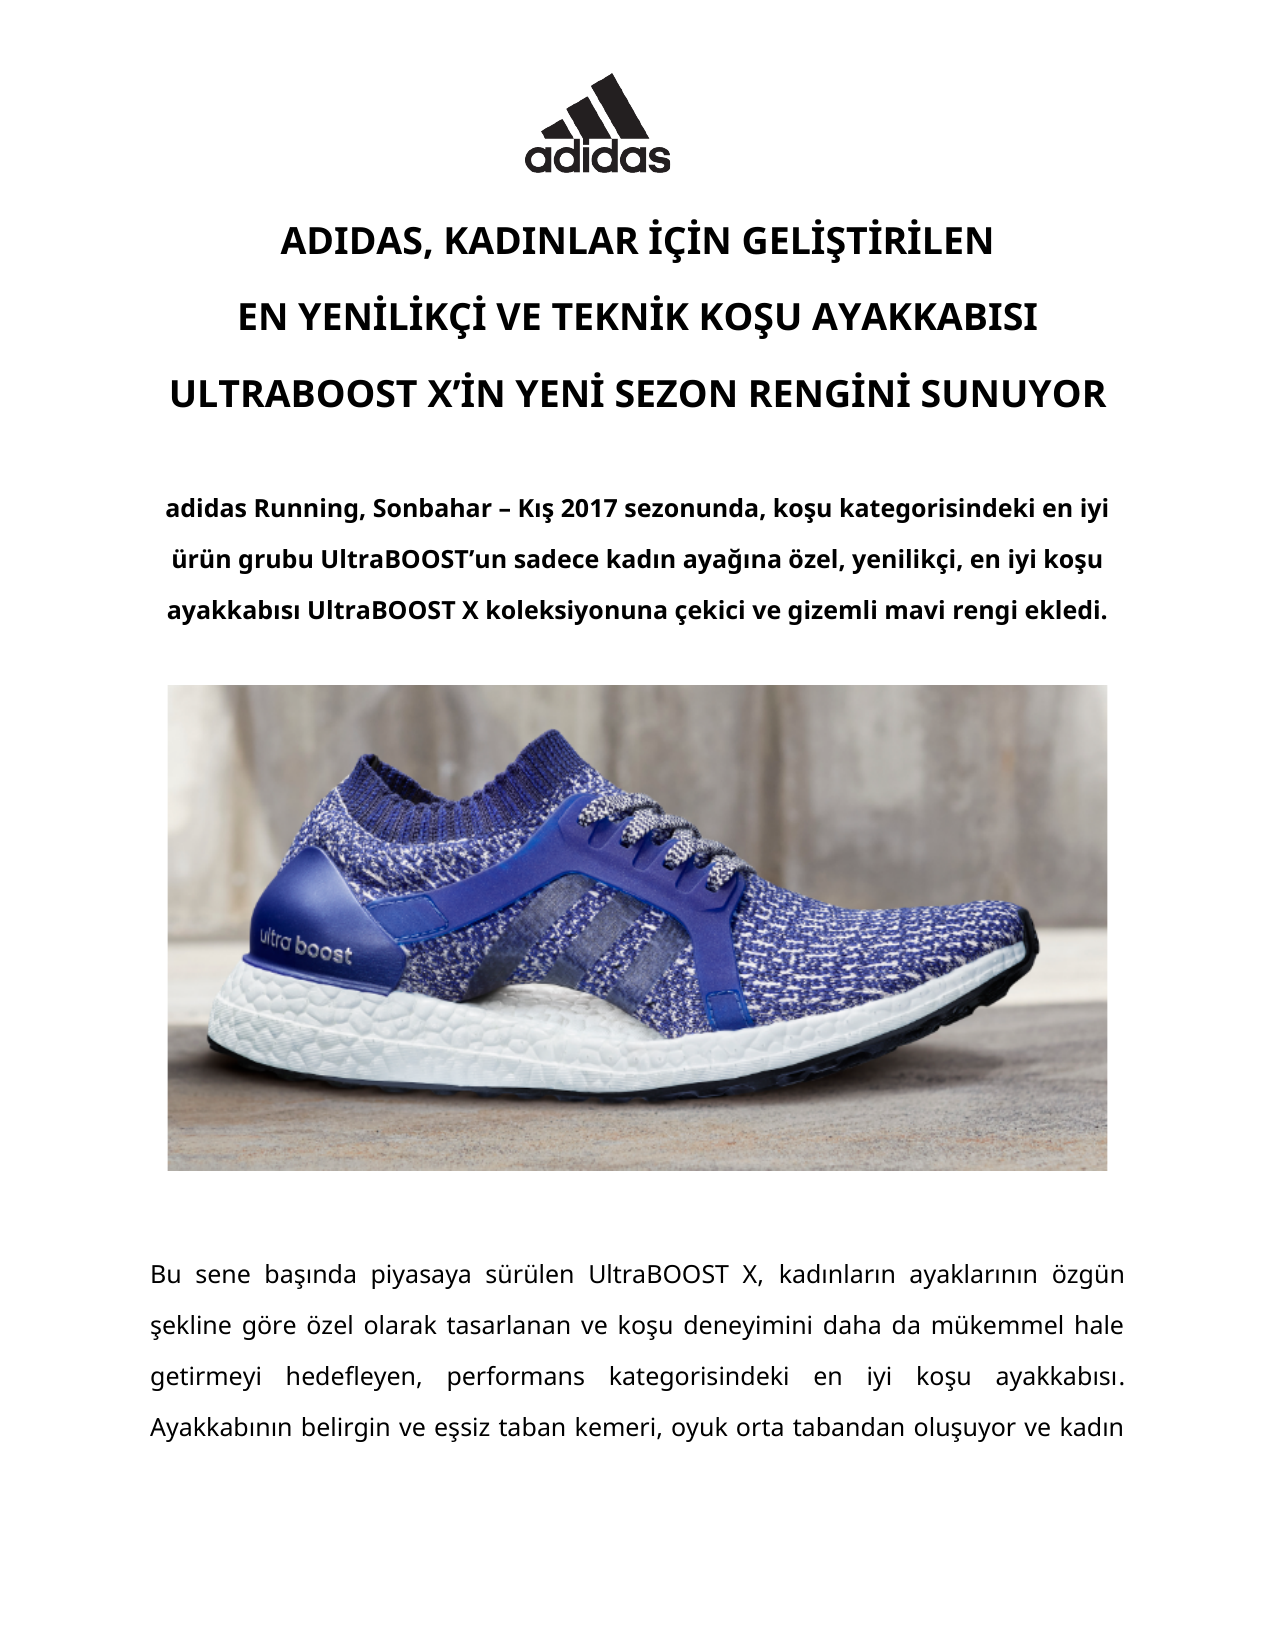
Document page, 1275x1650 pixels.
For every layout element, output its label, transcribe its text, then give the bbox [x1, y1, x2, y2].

text adidas Running, Sonbahar – Kış 2017 sezonunda, koşu kategorisindeki en iyi ürün grubu UltraBOOST’un sadece kadın ayağına özel, yenilikçi, en iyi koşu ayakkabısı UltraBOOST X koleksiyonuna çekici ve gizemli mavi rengi ekledi. [150, 491, 1125, 627]
picture [525, 73, 671, 173]
picture [167, 685, 1108, 1171]
text ADIDAS, KADINLAR İÇİN GELİŞTİRİLEN EN YENİLİKÇİ VE TEKNİK KOŞU AYAKKABISI ULTRABOOST X’İN YENİ SEZON RENGİNİ SUNUYOR [150, 214, 1125, 418]
